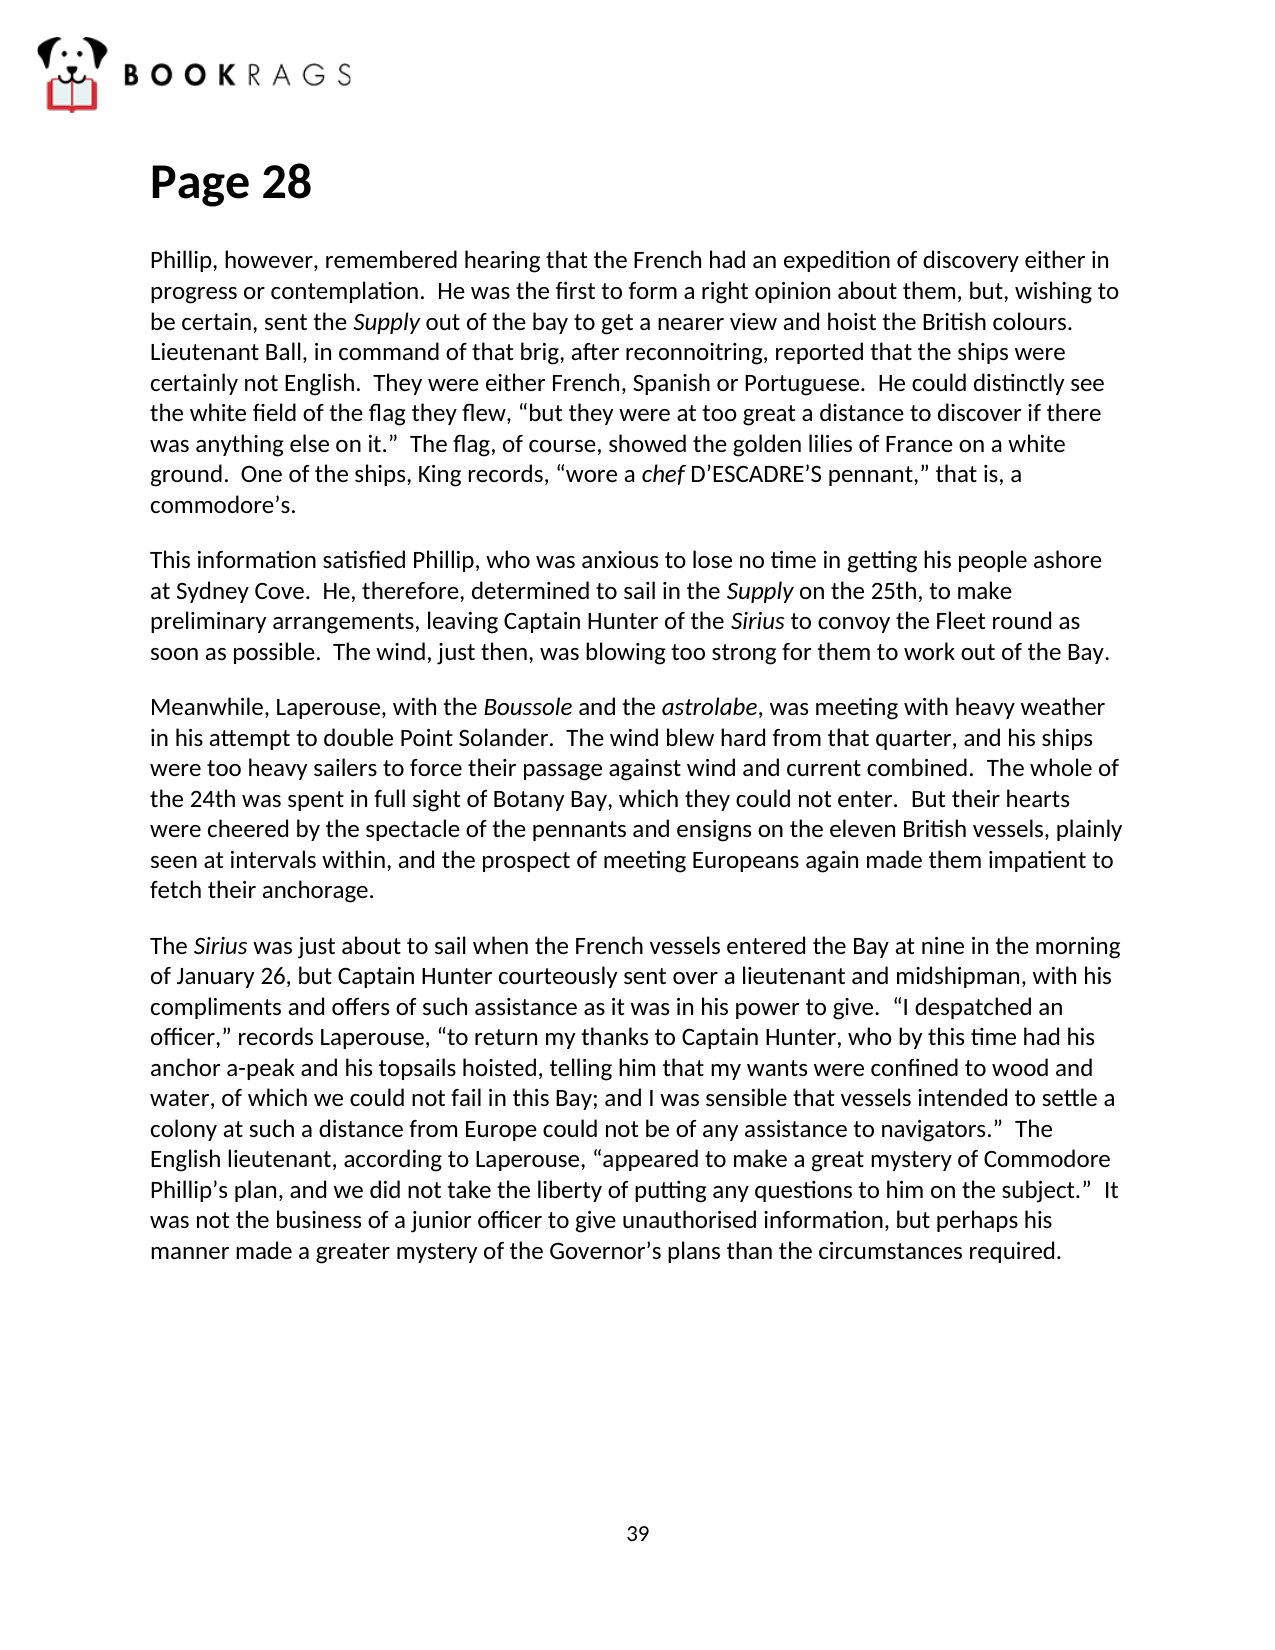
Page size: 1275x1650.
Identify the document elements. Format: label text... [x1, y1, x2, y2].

text Phillip, however, remembered hearing that the French had an expedition of discovery either in progress or contemplation. He was the first to form a right opinion about them, but, wishing to be certain, sent the Supply out of the bay to get a nearer view and hoist the British colours. Lieutenant Ball, in command of that brig, after reconnoitring, reported that the ships were certainly not English. They were either French, Spanish or Portuguese. He could distinctly see the white field of the flag they flew, “but they were at too great a distance to discover if there was anything else on it.” The flag, of course, showed the golden lilies of France on a white ground. One of the ships, King records, “wore a chef D’ESCADRE’S pennant,” that is, a commodore’s. [150, 244, 1125, 519]
text The Sirius was just about to sail when the French vessels entered the Bay at nine in the morning of January 26, but Captain Hunter courteously sent over a lieutenant and midshipman, with his compliments and offers of such assistance as it was in his power to give. “I despatched an officer,” records Laperouse, “to return my thanks to Captain Hunter, who by this time had his anchor a-peak and his topsails hoisted, telling him that my wants were confined to wood and water, of which we could not fail in this Bay; and I was sensible that vessels intended to settle a colony at such a distance from Europe could not be of any assistance to navigators.” The English lieutenant, according to Laperouse, “appeared to make a great mystery of Commodore Phillip’s plan, and we did not take the liberty of putting any questions to him on the subject.” It was not the business of a junior officer to give unauthorised information, but perhaps his manner made a greater mystery of the Governor’s plans than the circumstances required. [150, 930, 1125, 1266]
picture [37, 37, 351, 113]
text This information satisfied Phillip, who was anxious to lose no time in getting his people ashore at Sydney Cove. He, therefore, determined to sail in the Supply on the 25th, to make preliminary arrangements, leaving Captain Hunter of the Sirius to convoy the Fleet round as soon as possible. The wind, just then, was blowing too strong for them to work out of the Bay. [150, 544, 1125, 666]
text Meanwhile, Laperouse, with the Boussole and the astrolabe, was meeting with heavy weather in his attempt to double Point Solander. The wind blew hard from that quarter, and his ships were too heavy sailers to force their passage against wind and current combined. The whole of the 24th was spent in full sight of Botany Bay, which they could not enter. But their hearts were cheered by the spectacle of the pennants and ensigns on the eleven British vessels, plainly seen at intervals within, and the prospect of meeting Europeans again made them impatient to fetch their anchorage. [150, 691, 1125, 905]
text Page 28 [150, 150, 1125, 211]
